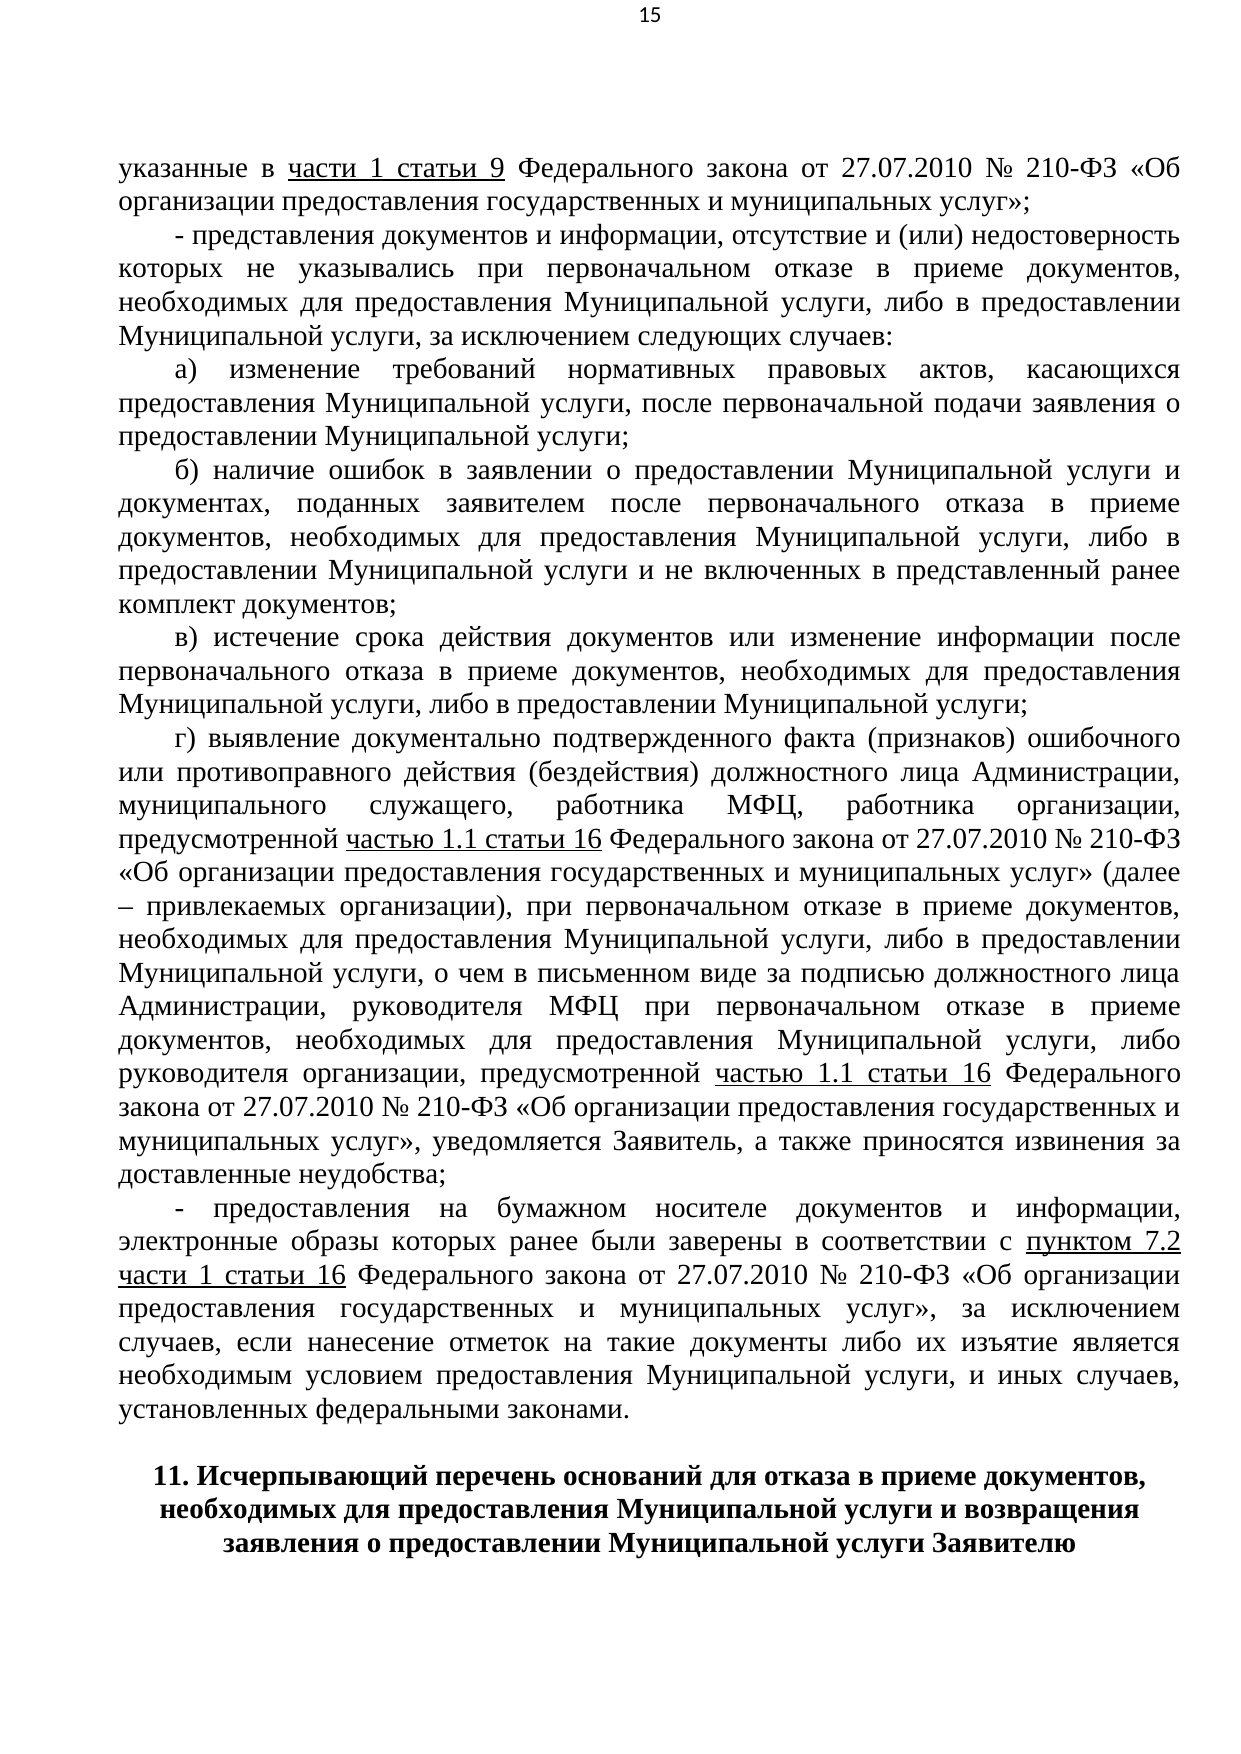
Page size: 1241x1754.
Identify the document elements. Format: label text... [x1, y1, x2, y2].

text в) истечение срока действия документов или изменение информации после первоначального отказа в приеме документов, необходимых для предоставления Муниципальной услуги, либо в предоставлении Муниципальной услуги; [118, 619, 1181, 720]
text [118, 150, 1181, 217]
text 11. Исчерпывающий перечень оснований для отказа в приеме документов, необходимых для предоставления Муниципальной услуги и возвращения заявления о предоставлении Муниципальной услуги Заявителю [118, 1458, 1181, 1559]
text а) изменение требований нормативных правовых актов, касающихся предоставления Муниципальной услуги, после первоначальной подачи заявления о предоставлении Муниципальной услуги; [118, 351, 1181, 452]
text б) наличие ошибок в заявлении о предоставлении Муниципальной услуги и документах, поданных заявителем после первоначального отказа в приеме документов, необходимых для предоставления Муниципальной услуги, либо в предоставлении Муниципальной услуги и не включенных в представленный ранее комплект документов; [118, 452, 1181, 619]
text - представления документов и информации, отсутствие и (или) недостоверность которых не указывались при первоначальном отказе в приеме документов, необходимых для предоставления Муниципальной услуги, либо в предоставлении Муниципальной услуги, за исключением следующих случаев: [118, 217, 1181, 351]
text - предоставления на бумажном носителе документов и информации, электронные образы которых ранее были заверены в соответствии с пунктом 7.2 части 1 статьи 16 Федерального закона от 27.07.2010 № 210-ФЗ «Об организации предоставления государственных и муниципальных услуг», за исключением случаев, если нанесение отметок на такие документы либо их изъятие является необходимым условием предоставления Муниципальной услуги, и иных случаев, установленных федеральными законами. [118, 1190, 1181, 1424]
text г) выявление документально подтвержденного факта (признаков) ошибочного или противоправного действия (бездействия) должностного лица Администрации, муниципального служащего, работника МФЦ, работника организации, предусмотренной частью 1.1 статьи 16 Федерального закона от 27.07.2010 № 210-ФЗ «Об организации предоставления государственных и муниципальных услуг» (далее – привлекаемых организации), при первоначальном отказе в приеме документов, необходимых для предоставления Муниципальной услуги, либо в предоставлении Муниципальной услуги, о чем в письменном виде за подписью должностного лица Администрации, руководителя МФЦ при первоначальном отказе в приеме документов, необходимых для предоставления Муниципальной услуги, либо руководителя организации, предусмотренной частью 1.1 статьи 16 Федерального закона от 27.07.2010 № 210-ФЗ «Об организации предоставления государственных и муниципальных услуг», уведомляется Заявитель, а также приносятся извинения за доставленные неудобства; [118, 720, 1181, 1190]
